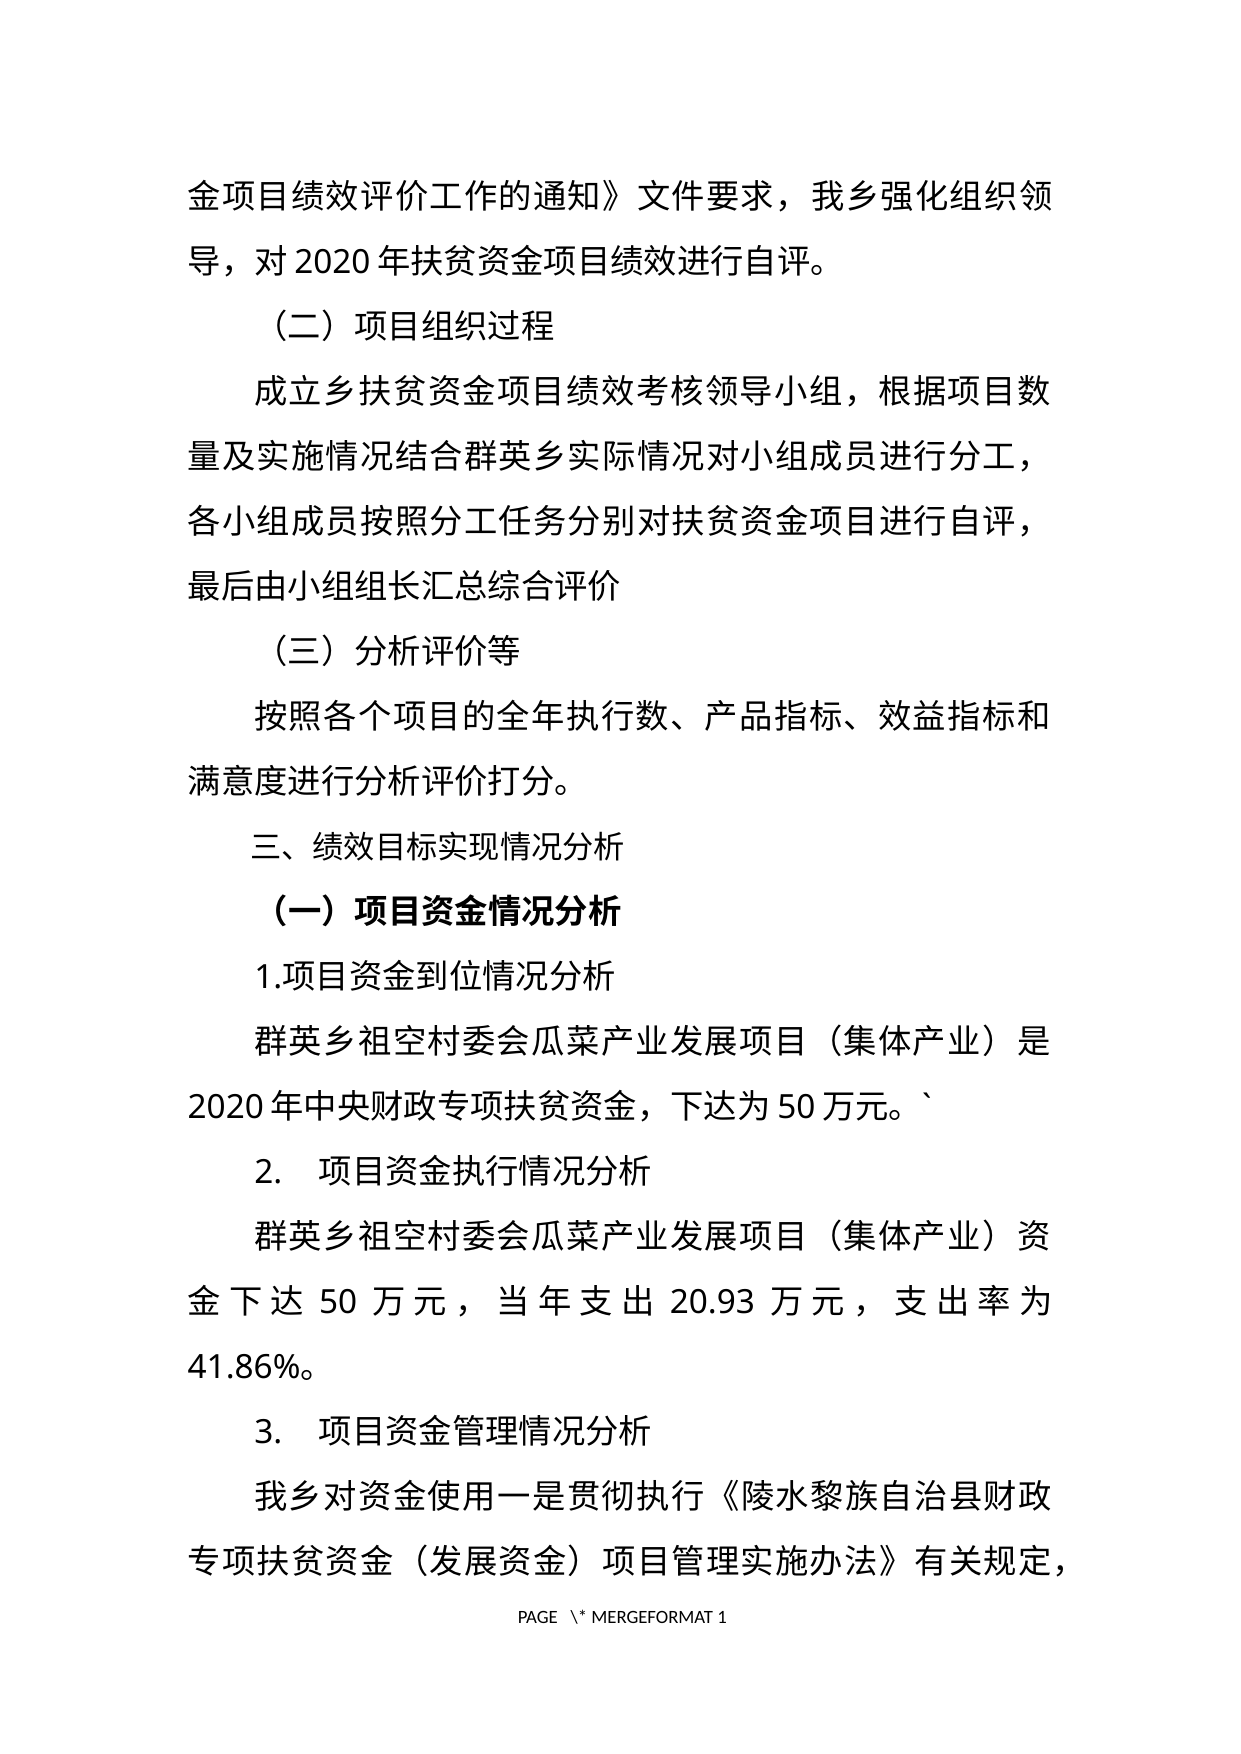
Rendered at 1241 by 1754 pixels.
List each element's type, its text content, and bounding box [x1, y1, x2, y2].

list 分析评价等 [187, 617, 1053, 682]
text 成立乡扶贫资金项目绩效考核领导小组，根据项目数量及实施情况结合群英乡实际情况对小组成员进行分工，各小组成员按照分工任务分别对扶贫资金项目进行自评，最后由小组组长汇总综合评价 [187, 357, 1053, 617]
text 1.项目资金到位情况分析 [187, 942, 1053, 1007]
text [187, 162, 1053, 292]
text 群英乡祖空村委会瓜菜产业发展项目（集体产业）资金下达50万元，当年支出20.93万元，支出率为41.86%。 [187, 1202, 1053, 1397]
list 项目资金执行情况分析 [187, 1137, 1053, 1202]
text 群英乡祖空村委会瓜菜产业发展项目（集体产业）是 2020年中央财政专项扶贫资金，下达为50万元。` [187, 1007, 1053, 1137]
text （一）项目资金情况分析 [187, 877, 1053, 942]
text 三、绩效目标实现情况分析 [187, 812, 1053, 877]
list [187, 1462, 1053, 1592]
list 按照各个项目的全年执行数、产品指标、效益指标和满意度进行分析评价打分。 [187, 682, 1053, 812]
text （二）项目组织过程 [187, 292, 1053, 357]
list 项目资金管理情况分析 [187, 1397, 1053, 1462]
